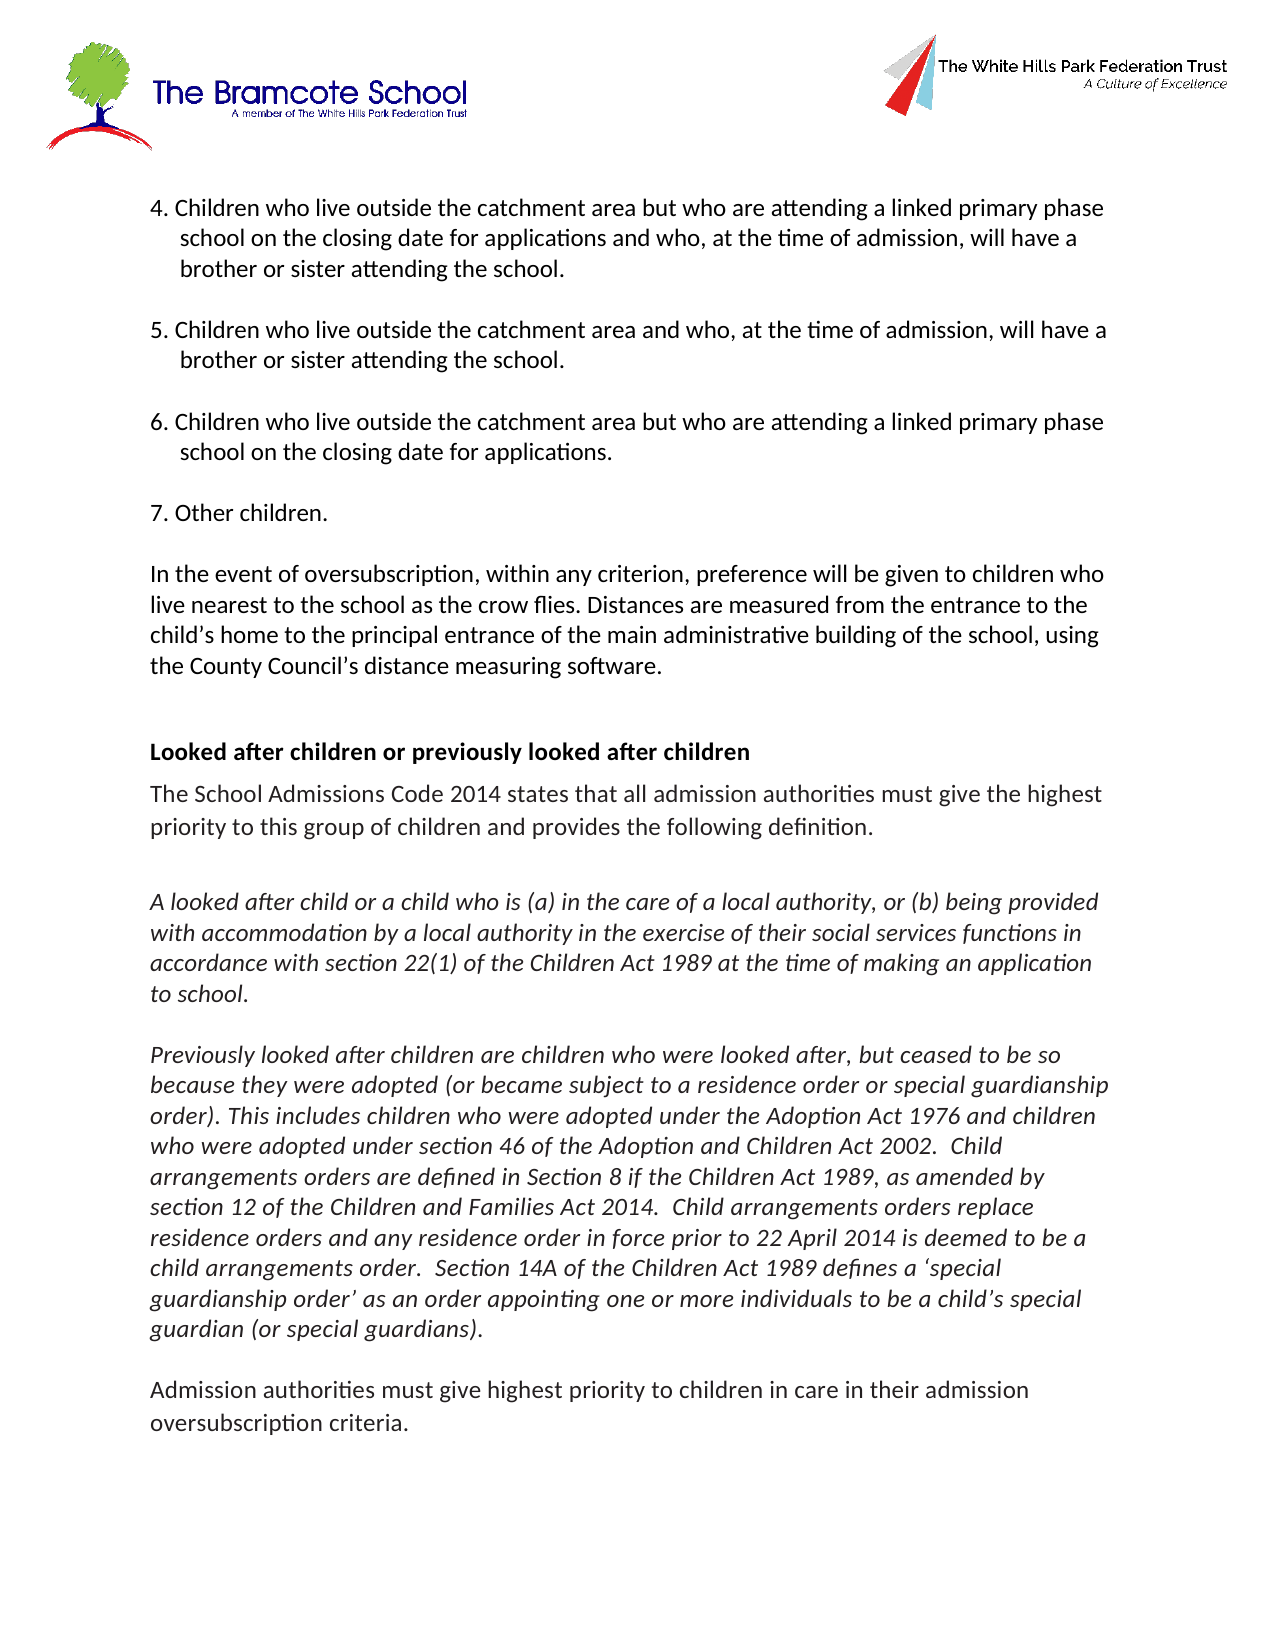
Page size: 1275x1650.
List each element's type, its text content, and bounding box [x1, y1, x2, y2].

text 6. Children who live outside the catchment area but who are attending a linked primary phase school on the closing date for applications. [150, 406, 1125, 467]
text In the event of oversubscription, within any criterion, preference will be given to children who live nearest to the school as the crow flies. Distances are measured from the entrance to the child’s home to the principal entrance of the main administrative building of the school, using the County Council’s distance measuring software. [150, 558, 1125, 680]
text A looked after child or a child who is (a) in the care of a local authority, or (b) being provided with accommodation by a local authority in the exercise of their social services functions in accordance with section 22(1) of the Children Act 1989 at the time of making an application to school. [150, 886, 1119, 1008]
text Looked after children or previously looked after children [150, 736, 1108, 767]
picture [883, 34, 1237, 116]
text Admission authorities must give highest priority to children in care in their admission oversubscription criteria. [150, 1375, 1124, 1438]
picture [45, 42, 467, 152]
text 5. Children who live outside the catchment area and who, at the time of admission, will have a brother or sister attending the school. [150, 314, 1125, 375]
text Previously looked after children are children who were looked after, but ceased to be so because they were adopted (or became subject to a residence order or special guardianship order). This includes children who were adopted under the Adoption Act 1976 and children who were adopted under section 46 of the Adoption and Children Act 2002. Child arrangements orders are defined in Section 8 if the Children Act 1989, as amended by section 12 of the Children and Families Act 2014. Child arrangements orders replace residence orders and any residence order in force prior to 22 April 2014 is deemed to be a child arrangements order. Section 14A of the Children Act 1989 defines a ‘special guardianship order’ as an order appointing one or more individuals to be a child’s special guardian (or special guardians). [150, 1039, 1119, 1344]
text The School Admissions Code 2014 states that all admission authorities must give the highest priority to this group of children and provides the following definition. [150, 779, 1108, 842]
text 4. Children who live outside the catchment area but who are attending a linked primary phase school on the closing date for applications and who, at the time of admission, will have a brother or sister attending the school. [150, 192, 1125, 283]
text 7. Other children. [150, 497, 1125, 528]
